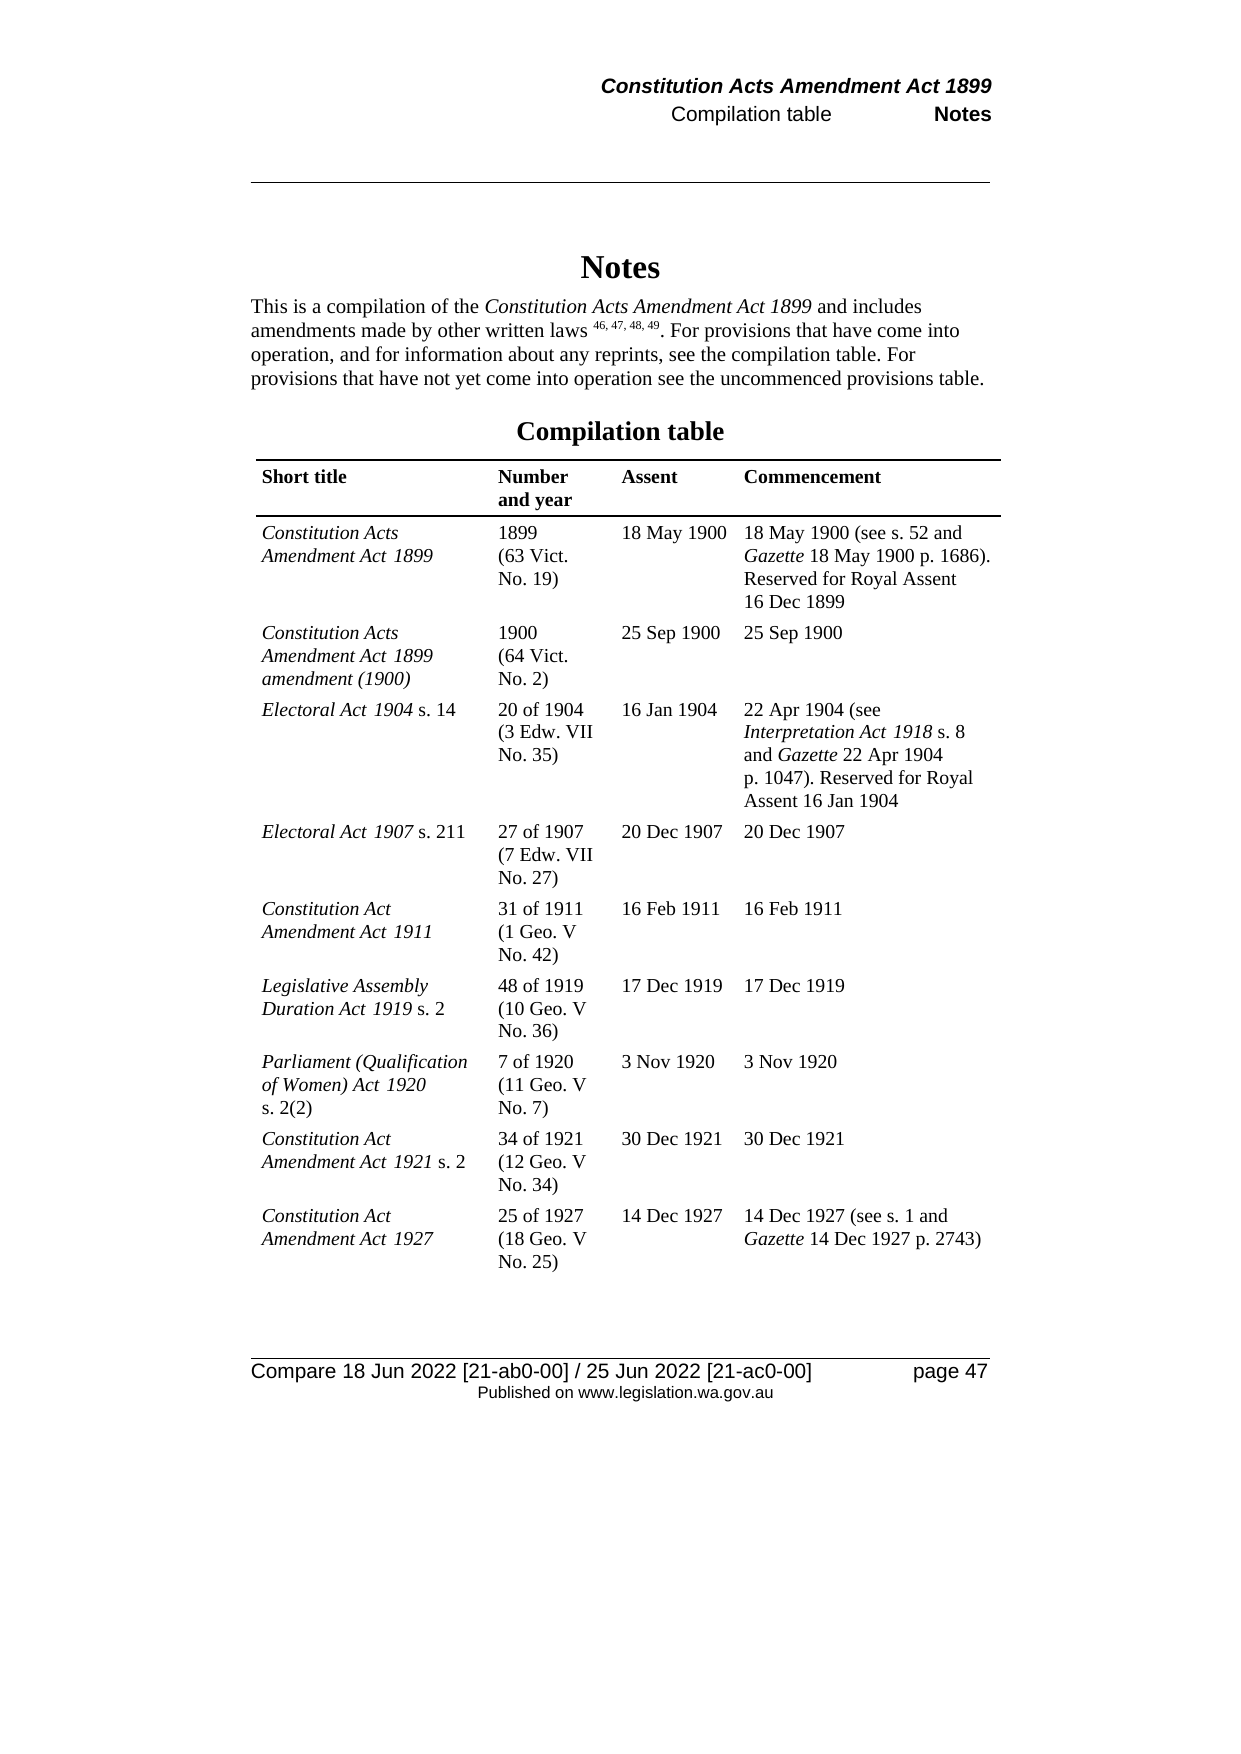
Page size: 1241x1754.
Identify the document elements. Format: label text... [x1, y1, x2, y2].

table_cell 20 of 1904 (3 Edw. VII No. 35) [492, 694, 616, 816]
table_cell Parliament (Qualification of Women) Act 1920 s. 2(2) [256, 1046, 492, 1123]
table_cell 3 Nov 1920 [738, 1046, 1001, 1123]
table_cell Constitution Act Amendment Act 1921 s. 2 [256, 1123, 492, 1200]
table_header Assent [616, 461, 738, 515]
table_cell 22 Apr 1904 (see Interpretation Act 1918 s. 8 and Gazette 22 Apr 1904 p. 1047). Reserved for Royal Assent 16 Jan 1904 [738, 694, 1001, 816]
table_cell 25 Sep 1900 [738, 617, 1001, 693]
table_cell 16 Feb 1911 [616, 893, 738, 969]
table_cell Constitution Acts Amendment Act 1899 amendment (1900) [256, 617, 492, 693]
table_cell 18 May 1900 (see s. 52 and Gazette 18 May 1900 p. 1686). Reserved for Royal Assent 16 Dec 1899 [738, 517, 1001, 617]
table_cell Constitution Act Amendment Act 1927 [256, 1200, 492, 1277]
table_cell 31 of 1911 (1 Geo. V No. 42) [492, 893, 616, 969]
table_cell Electoral Act 1904 s. 14 [256, 694, 492, 816]
table_cell 17 Dec 1919 [738, 970, 1001, 1046]
table_cell 25 Sep 1900 [616, 617, 738, 693]
subtitle Compilation table [251, 415, 990, 447]
table_cell 34 of 1921 (12 Geo. V No. 34) [492, 1123, 616, 1200]
table_cell 17 Dec 1919 [616, 970, 738, 1046]
table_cell 14 Dec 1927 (see s. 1 and Gazette 14 Dec 1927 p. 2743) [738, 1200, 1001, 1277]
table_cell 30 Dec 1921 [738, 1123, 1001, 1200]
table_cell 20 Dec 1907 [738, 816, 1001, 893]
table_cell 48 of 1919 (10 Geo. V No. 36) [492, 970, 616, 1046]
table_cell Constitution Act Amendment Act 1911 [256, 893, 492, 969]
table_cell 30 Dec 1921 [616, 1123, 738, 1200]
table_cell 7 of 1920 (11 Geo. V No. 7) [492, 1046, 616, 1123]
text This is a compilation of the Constitution Acts Amendment Act 1899 and includes amendments made by other written laws 46, 47, 48, 49. For provisions that have come into operation, and for information about any reprints, see the compilation table. For provisions that have not yet come into operation see the uncommenced provisions table. [251, 294, 990, 390]
table_cell 16 Feb 1911 [738, 893, 1001, 969]
table_cell 27 of 1907 (7 Edw. VII No. 27) [492, 816, 616, 893]
table_header Short title [256, 461, 492, 515]
table_cell 1899 (63 Vict. No. 19) [492, 517, 616, 617]
table_cell Legislative Assembly Duration Act 1919 s. 2 [256, 970, 492, 1046]
table_cell Constitution Acts Amendment Act 1899 [256, 517, 492, 617]
table_cell 16 Jan 1904 [616, 694, 738, 816]
table_cell 1900 (64 Vict. No. 2) [492, 617, 616, 693]
subtitle Notes [251, 247, 990, 286]
table_cell 20 Dec 1907 [616, 816, 738, 893]
table_cell 18 May 1900 [616, 517, 738, 617]
table_cell 14 Dec 1927 [616, 1200, 738, 1277]
table_cell 25 of 1927 (18 Geo. V No. 25) [492, 1200, 616, 1277]
table_header Commencement [738, 461, 1001, 515]
table_cell Electoral Act 1907 s. 211 [256, 816, 492, 893]
table_header Number and year [492, 461, 616, 515]
table_cell 3 Nov 1920 [616, 1046, 738, 1123]
